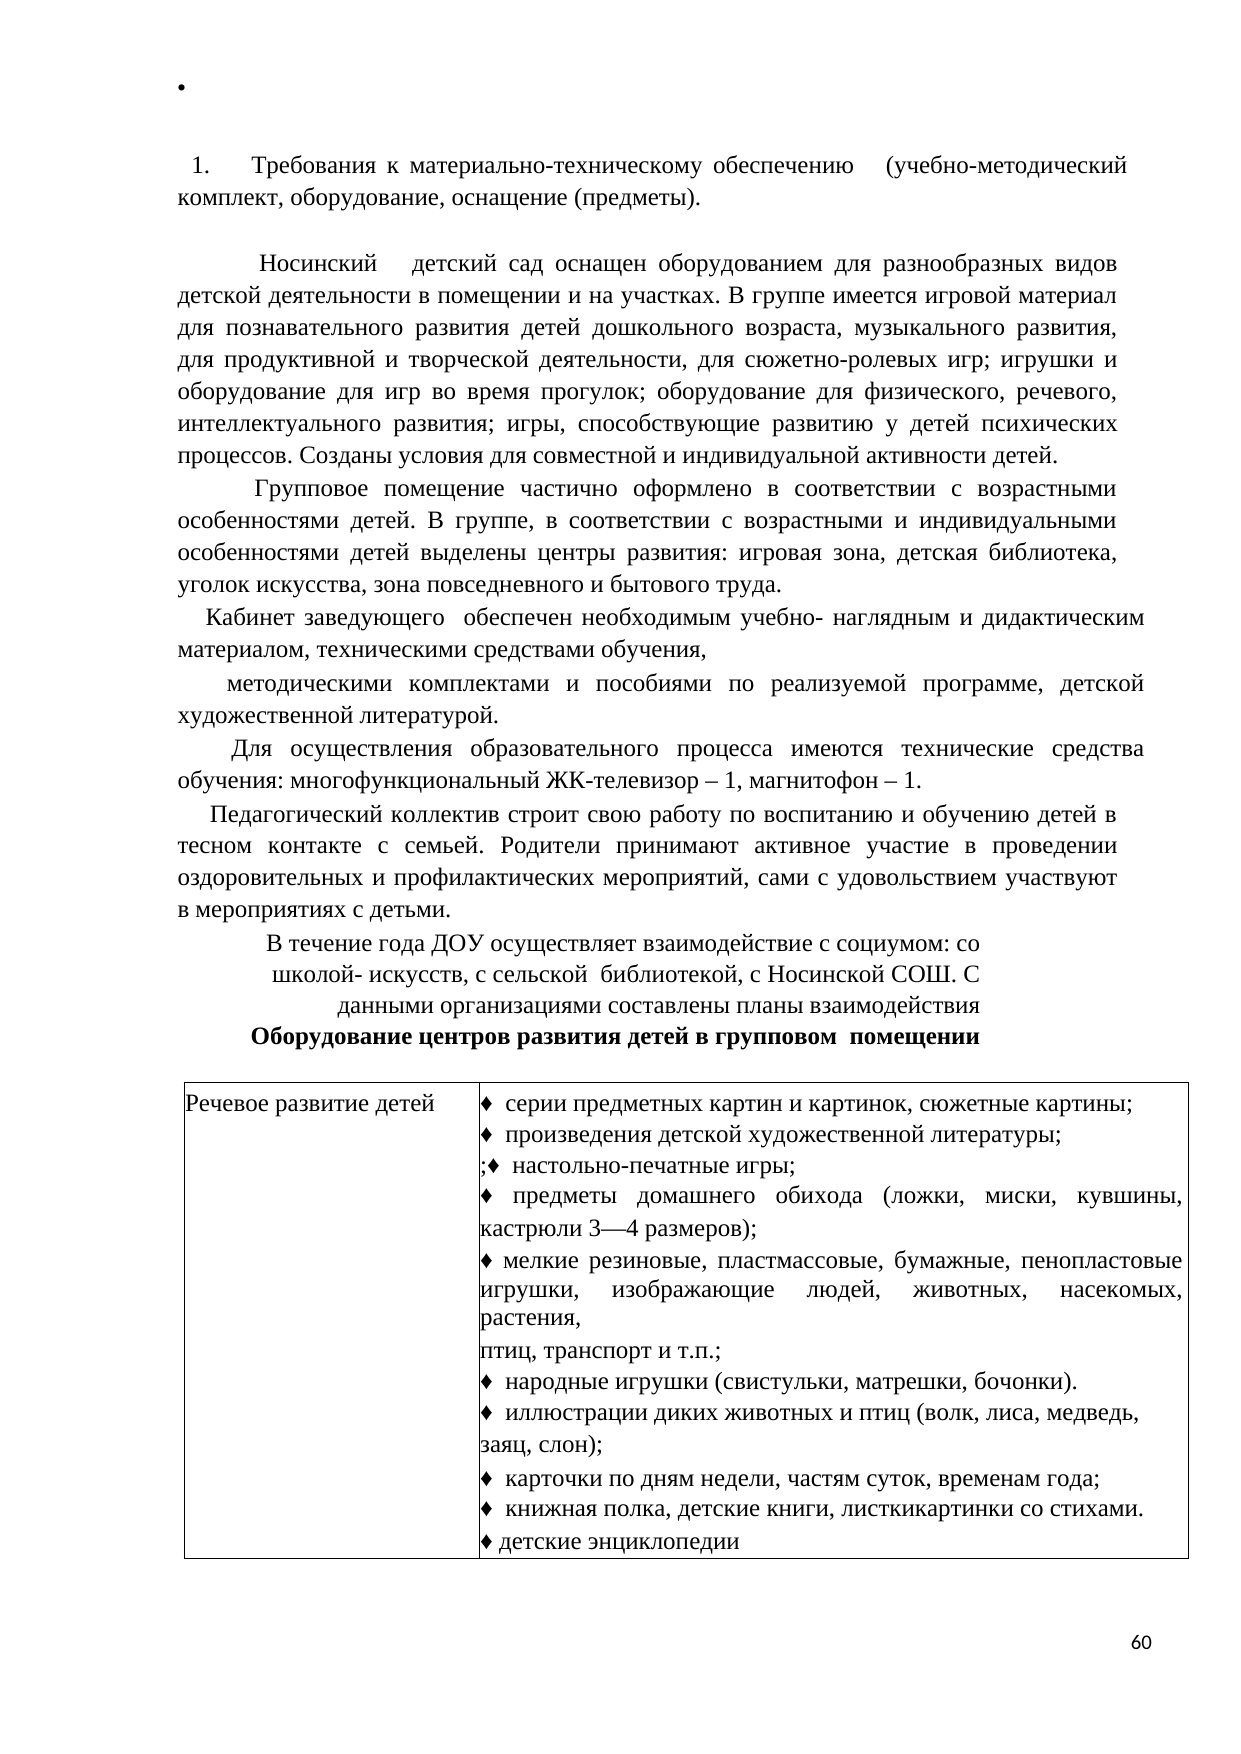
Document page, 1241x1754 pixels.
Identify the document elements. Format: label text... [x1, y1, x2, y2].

list Требования к материально-техническому обеспечению (учебно-методический комплект, оборудование, оснащение (предметы). [177, 151, 1128, 211]
table_header ♦ серии предметных картин и картинок, сюжетные картины; ♦ произведения детской художественной литературы; ;♦ настольно-печатные игры; ♦ предметы домашнего обихода (ложки, миски, кувшины, кастрюли 3—4 размеров); ♦ мелкие резиновые, пластмассовые, бумажные, пенопластовые игрушки, изображающие людей, животных, насекомых, растения, птиц, транспорт и т.п.; ♦ народные игрушки (свистульки, матрешки, бочонки). ♦ иллюстрации диких животных и птиц (волк, лиса, медведь, заяц, слон); ♦ карточки по дням недели, частям суток, временам года; ♦ книжная полка, детские книги, листкикартинки со стихами. ♦ детские энциклопедии [480, 1083, 1188, 1558]
table_header Речевое развитие детей [185, 1083, 479, 1558]
text Кабинет заведующего обеспечен необходимым учебно- наглядным и дидактическим материалом, техническими средствами обучения, [177, 602, 1145, 663]
text Оборудование центров развития детей в групповом помещении [177, 1021, 980, 1050]
text Носинский детский сад оснащен оборудованием для разнообразных видов детской деятельности в помещении и на участках. В группе имеется игровой материал для познавательного развития детей дошкольного возраста, музыкального развития, для продуктивной и творческой деятельности, для сюжетно-ролевых игр; игрушки и оборудование для игр во время прогулок; оборудование для физического, речевого, интеллектуального развития; игры, способствующие развитию у детей психических процессов. Созданы условия для совместной и индивидуальной активности детей. [177, 248, 1118, 468]
text Групповое помещение частично оформлено в соответствии с возрастными особенностями детей. В группе, в соответствии с возрастными и индивидуальными особенностями детей выделены центры развития: игровая зона, детская библиотека, уголок искусства, зона повседневного и бытового труда. [177, 473, 1118, 598]
text Для осуществления образовательного процесса имеются технические средства обучения: многофункциональный ЖК-телевизор – 1, магнитофон – 1. [177, 733, 1145, 794]
text В течение года ДОУ осуществляет взаимодействие с социумом: со школой- искусств, с сельской библиотекой, с Носинской СОШ. С данными организациями составлены планы взаимодействия [177, 928, 980, 1019]
text методическими комплектами и пособиями по реализуемой программе, детской художественной литературой. [177, 668, 1145, 728]
text Педагогический коллектив строит свою работу по воспитанию и обучению детей в тесном контакте с семьей. Родители принимают активное участие в проведении оздоровительных и профилактических мероприятий, сами с удовольствием участвуют в мероприятиях с детьми. [177, 799, 1118, 923]
